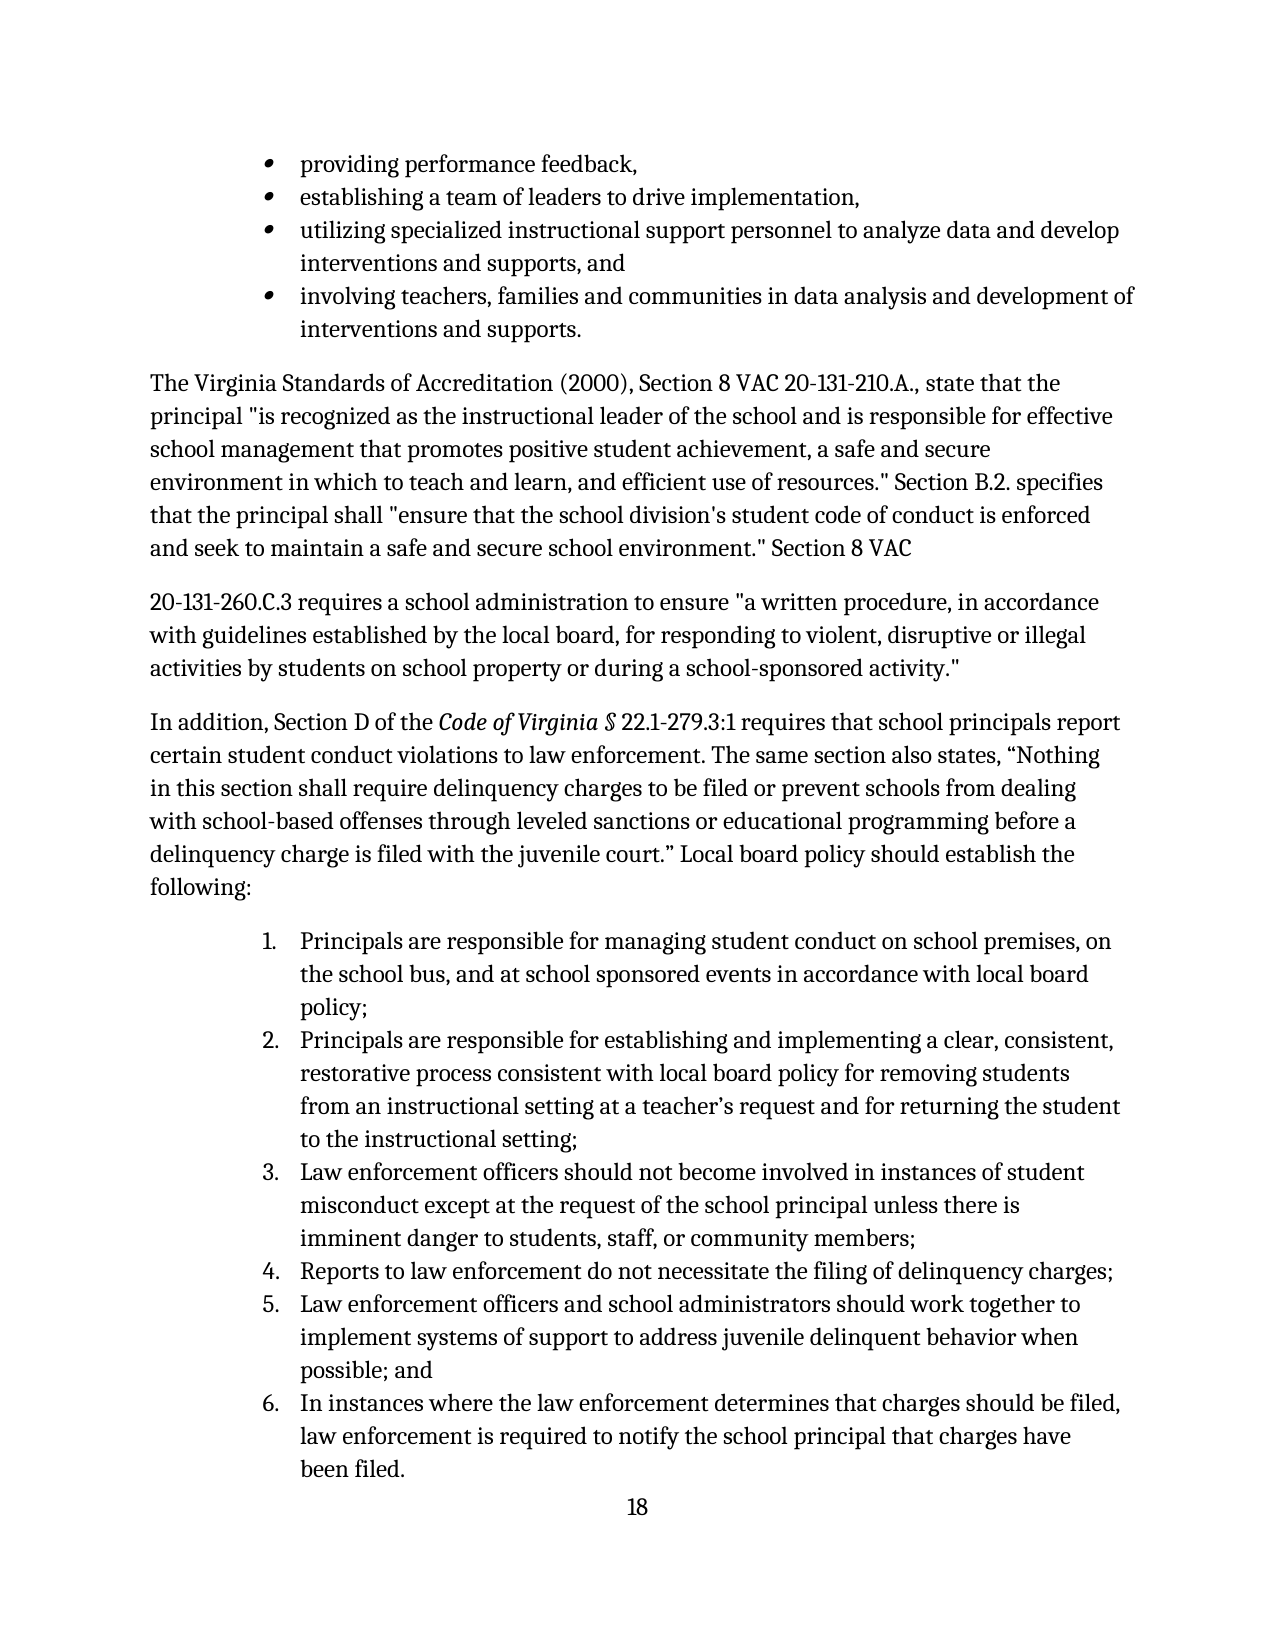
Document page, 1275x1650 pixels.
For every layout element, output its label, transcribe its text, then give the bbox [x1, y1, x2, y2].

list involving teachers, families and communities in data analysis and development of interventions and supports. [262, 282, 1197, 344]
list Principals are responsible for establishing and implementing a clear, consistent, restorative process consistent with local board policy for removing students from an instructional setting at a teacher’s request and for returning the student to the instructional setting; [262, 1026, 1125, 1154]
list establishing a team of leaders to drive implementation, [262, 183, 1197, 212]
list Law enforcement officers should not become involved in instances of student misconduct except at the request of the school principal unless there is imminent danger to students, staff, or community members; [262, 1158, 1125, 1253]
list Reports to law enforcement do not necessitate the filing of delinquency charges; [262, 1257, 1125, 1286]
list In instances where the law enforcement determines that charges should be filed, law enforcement is required to notify the school principal that charges have been filed. [262, 1389, 1125, 1484]
text In addition, Section D of the Code of Virginia § 22.1-279.3:1 requires that school principals report certain student conduct violations to law enforcement. The same section also states, “Nothing in this section shall require delinquency charges to be filed or prevent schools from dealing with school-based offenses through leveled sanctions or educational programming before a delinquency charge is filed with the juvenile court.” Local board policy should establish the following: [150, 708, 1125, 902]
list utilizing specialized instructional support personnel to analyze data and develop interventions and supports, and [262, 216, 1197, 278]
text 20-131-260.C.3 requires a school administration to ensure "a written procedure, in accordance with guidelines established by the local board, for responding to violent, disruptive or illegal activities by students on school property or during a school-sponsored activity." [150, 588, 1125, 683]
list providing performance feedback, [262, 150, 1197, 179]
text The Virginia Standards of Accreditation (2000), Section 8 VAC 20-131-210.A., state that the principal "is recognized as the instructional leader of the school and is responsible for effective school management that promotes positive student achievement, a safe and secure environment in which to teach and learn, and efficient use of resources." Section B.2. specifies that the principal shall "ensure that the school division's student code of conduct is enforced and seek to maintain a safe and secure school environment." Section 8 VAC [150, 369, 1125, 563]
list Law enforcement officers and school administrators should work together to implement systems of support to address juvenile delinquent behavior when possible; and [262, 1290, 1125, 1385]
list Principals are responsible for managing student conduct on school premises, on the school bus, and at school sponsored events in accordance with local board policy; [262, 927, 1125, 1022]
